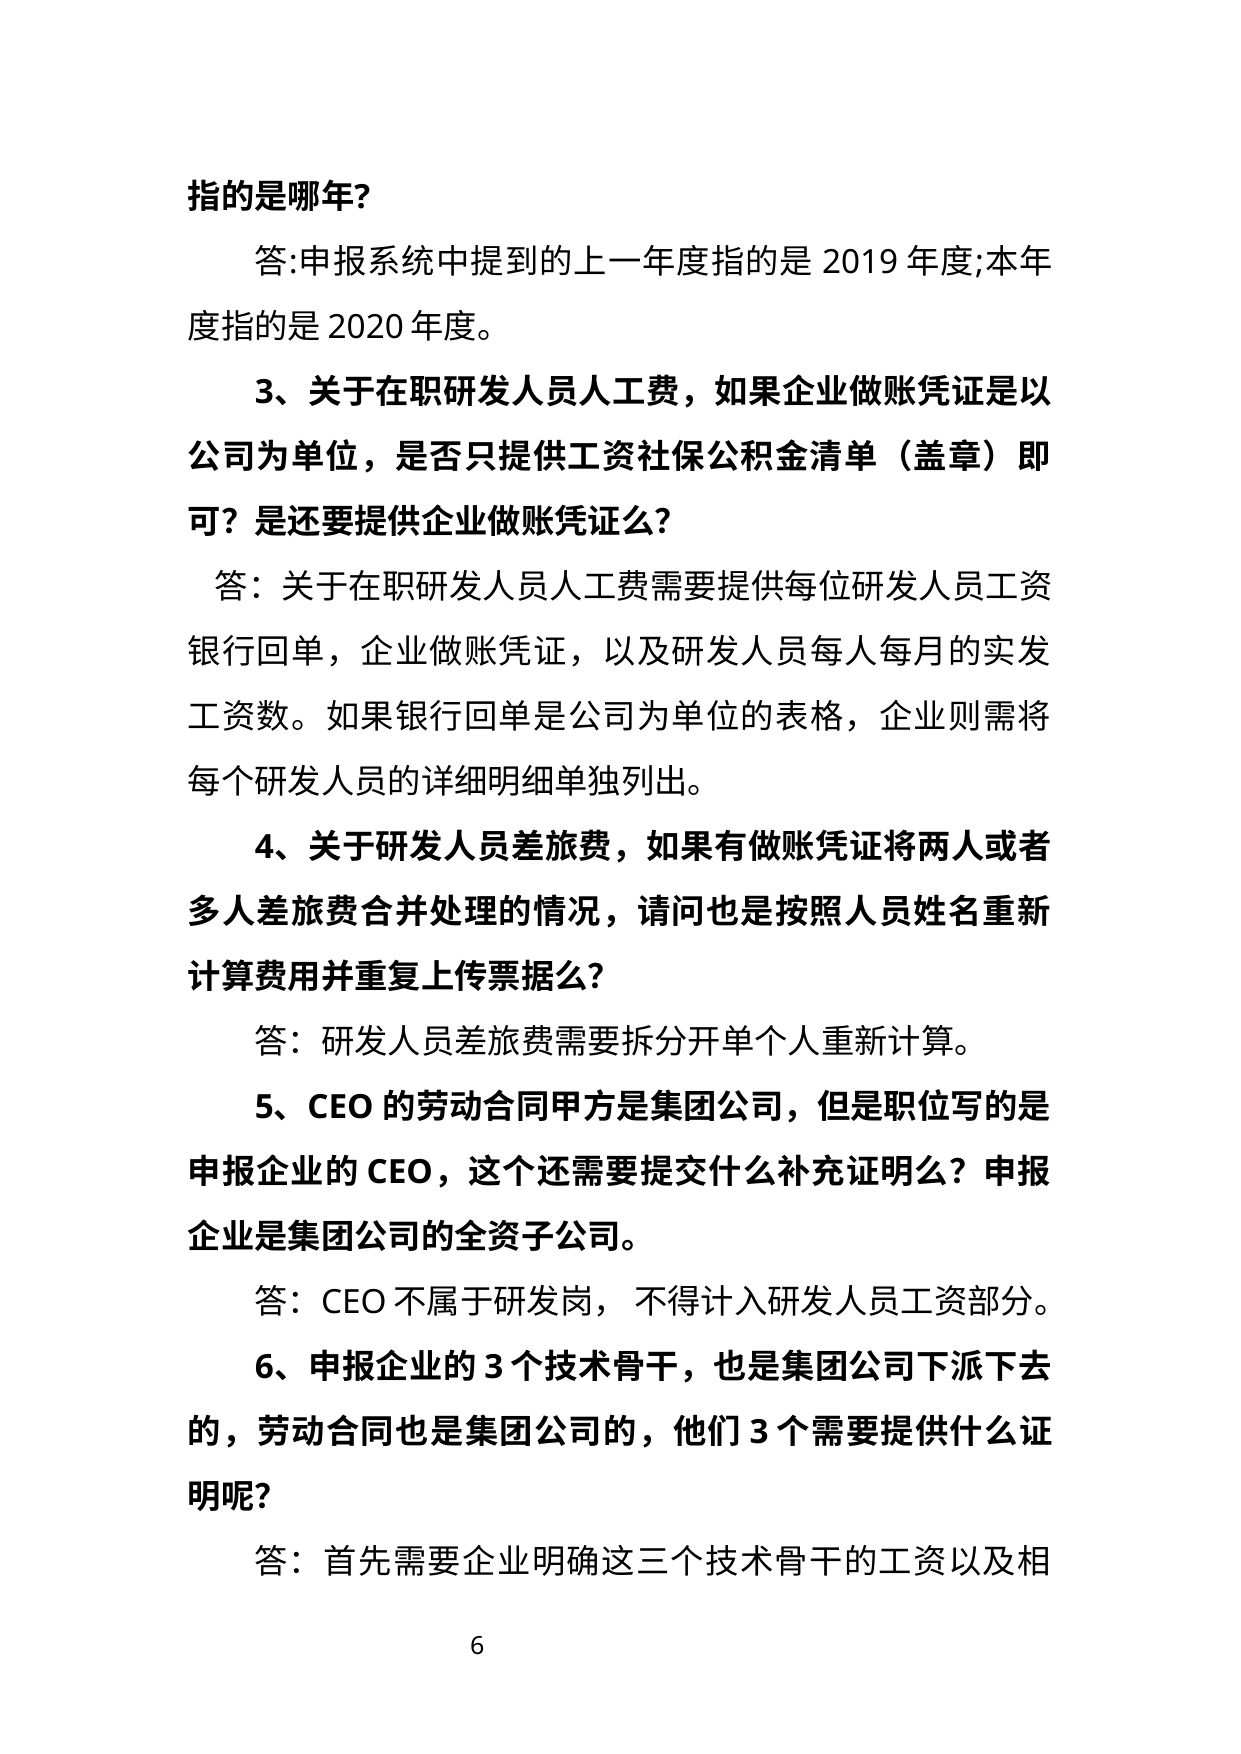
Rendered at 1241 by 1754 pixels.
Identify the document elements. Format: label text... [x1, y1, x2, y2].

text 答：CEO不属于研发岗， 不得计入研发人员工资部分。 [187, 1267, 1053, 1332]
text 答：关于在职研发人员人工费需要提供每位研发人员工资银行回单，企业做账凭证，以及研发人员每人每月的实发工资数。如果银行回单是公司为单位的表格，企业则需将每个研发人员的详细明细单独列出。 [187, 552, 1053, 812]
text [187, 1527, 1053, 1592]
text 答：研发人员差旅费需要拆分开单个人重新计算。 [187, 1007, 1053, 1072]
list 4、关于研发人员差旅费，如果有做账凭证将两人或者多人差旅费合并处理的情况，请问也是按照人员姓名重新计算费用并重复上传票据么？ [187, 812, 1053, 1007]
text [187, 162, 1053, 227]
text 3、关于在职研发人员人工费，如果企业做账凭证是以公司为单位，是否只提供工资社保公积金清单（盖章）即可？是还要提供企业做账凭证么？ [187, 357, 1053, 552]
text 5、CEO 的劳动合同甲方是集团公司，但是职位写的是申报企业的CEO，这个还需要提交什么补充证明么？申报企业是集团公司的全资子公司。 [187, 1072, 1053, 1267]
text 6、申报企业的3个技术骨干，也是集团公司下派下去的，劳动合同也是集团公司的，他们3个需要提供什么证明呢？ [187, 1332, 1053, 1527]
text 答:申报系统中提到的上一年度指的是2019年度;本年度指的是2020年度。 [187, 227, 1053, 357]
